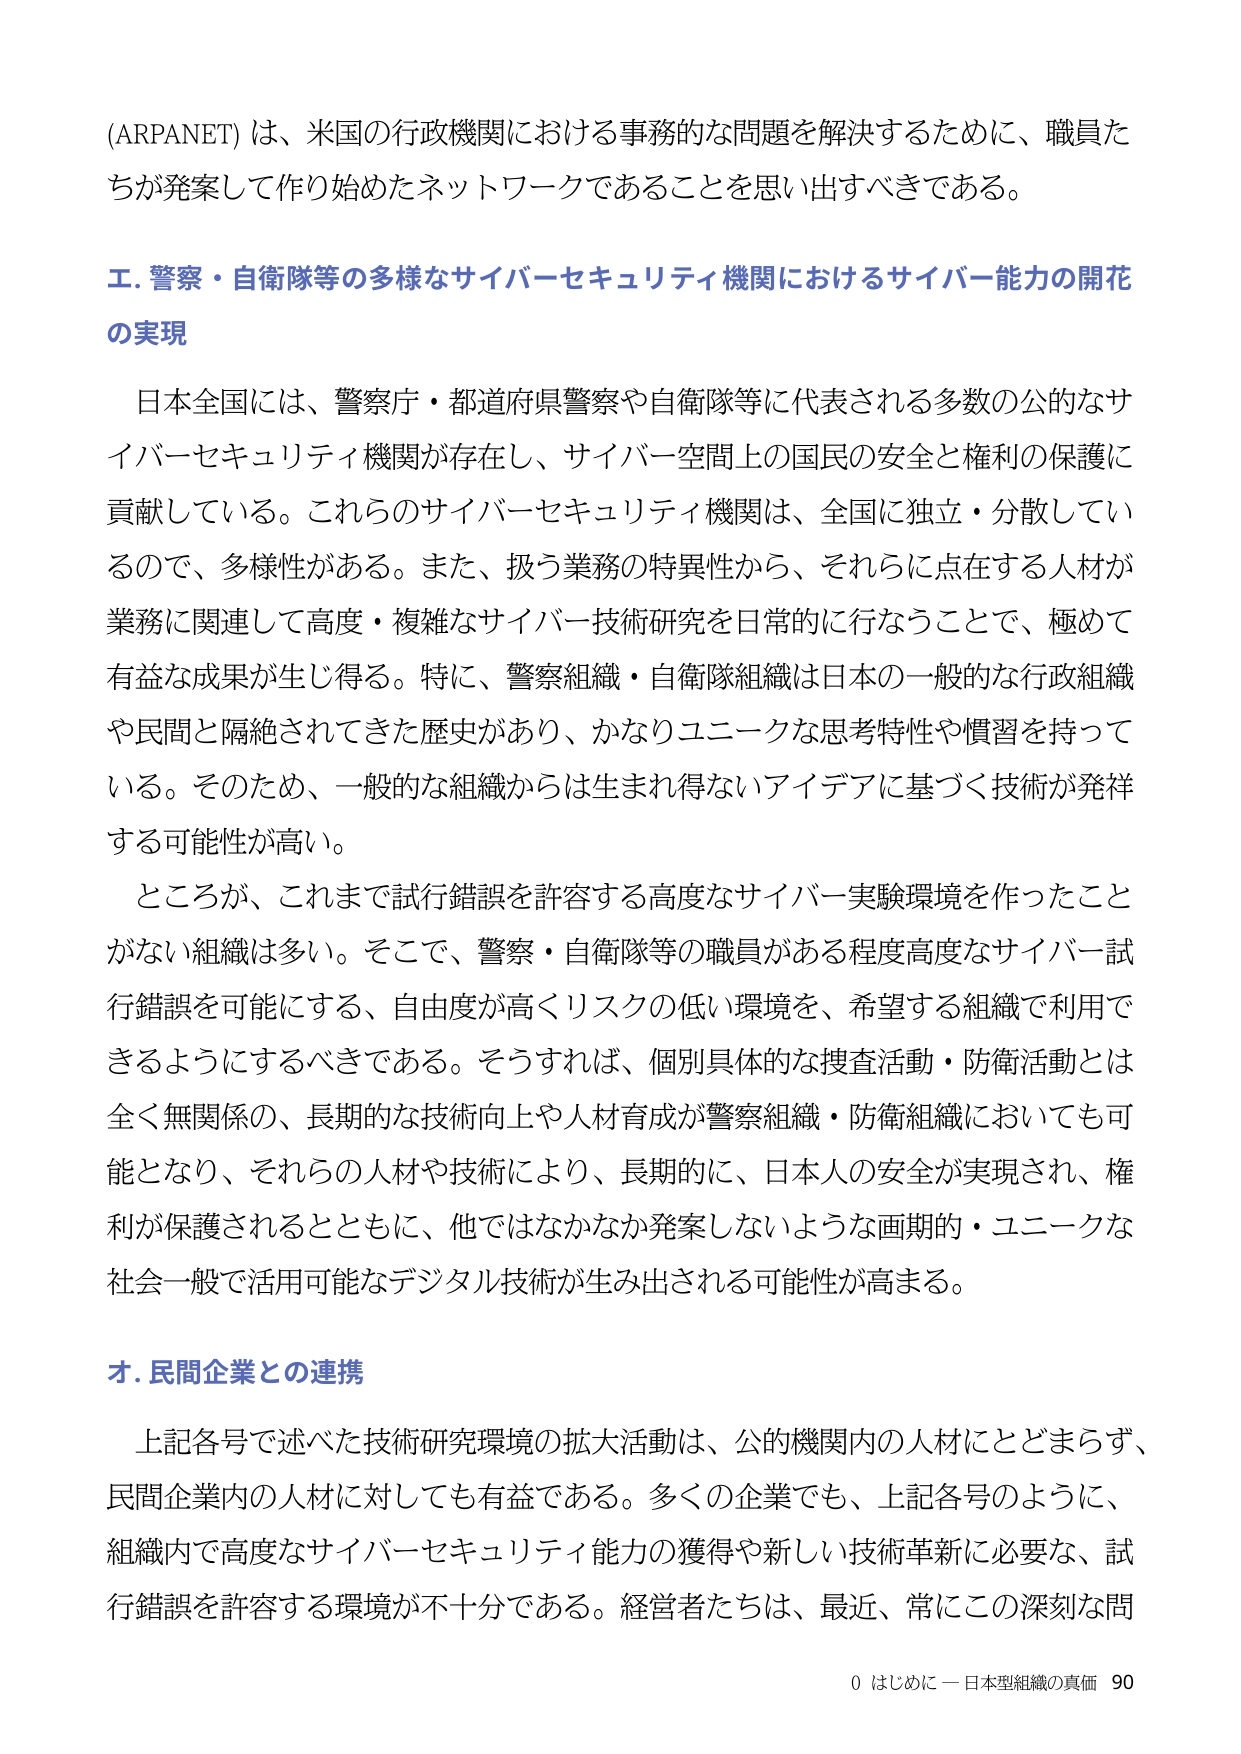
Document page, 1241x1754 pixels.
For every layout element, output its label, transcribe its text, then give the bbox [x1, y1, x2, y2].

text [106, 1415, 1134, 1635]
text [106, 106, 1134, 216]
text ところが、これまで試行錯誤を許容する高度なサイバー実験環境を作ったことがない組織は多い。そこで、警察・自衛隊等の職員がある程度高度なサイバー試行錯誤を可能にする、自由度が高くリスクの低い環境を、希望する組織で利用できるようにするべきである。そうすれば、個別具体的な捜査活動・防衛活動とは全く無関係の、長期的な技術向上や人材育成が警察組織・防衛組織においても可能となり、それらの人材や技術により、長期的に、日本人の安全が実現され、権利が保護されるとともに、他ではなかなか発案しないような画期的・ユニークな社会一般で活用可能なデジタル技術が生み出される可能性が高まる。 [106, 871, 1134, 1311]
subtitle オ. 民間企業との連携 [106, 1344, 1134, 1399]
text 日本全国には、警察庁・都道府県警察や自衛隊等に代表される多数の公的なサイバーセキュリティ機関が存在し、サイバー空間上の国民の安全と権利の保護に貢献している。これらのサイバーセキュリティ機関は、全国に独立・分散しているので、多様性がある。また、扱う業務の特異性から、それらに点在する人材が業務に関連して高度・複雑なサイバー技術研究を日常的に行なうことで、極めて有益な成果が生じ得る。特に、警察組織・自衛隊組織は日本の一般的な行政組織や民間と隔絶されてきた歴史があり、かなりユニークな思考特性や慣習を持っている。そのため、一般的な組織からは生まれ得ないアイデアに基づく技術が発祥する可能性が高い。 [106, 376, 1134, 871]
subtitle エ. 警察・自衛隊等の多様なサイバーセキュリティ機関におけるサイバー能力の開花の実現 [106, 249, 1134, 359]
